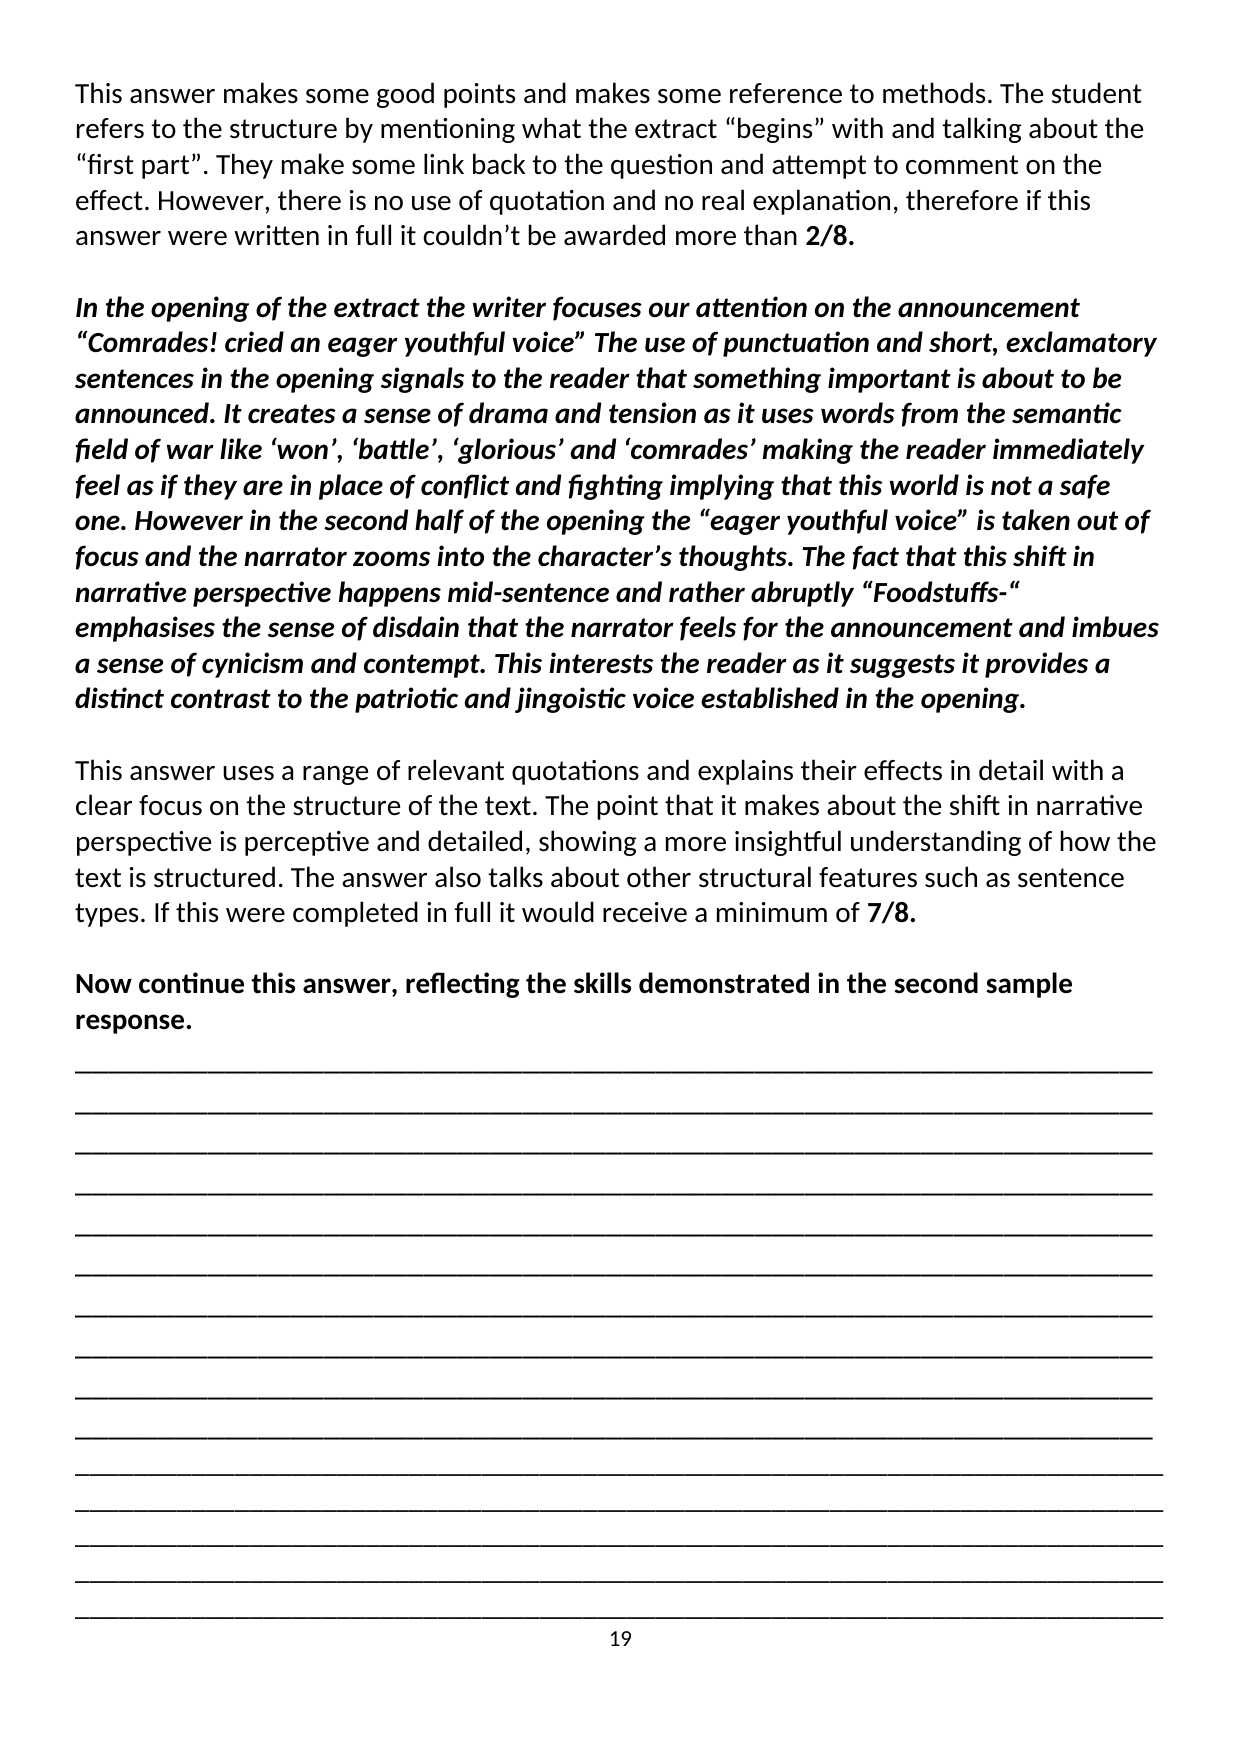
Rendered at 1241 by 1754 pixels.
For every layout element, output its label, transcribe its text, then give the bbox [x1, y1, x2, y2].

text This answer makes some good points and makes some reference to methods. The student refers to the structure by mentioning what the extract “begins” with and talking about the “first part”. They make some link back to the question and attempt to comment on the effect. However, there is no use of quotation and no real explanation, therefore if this answer were written in full it couldn’t be awarded more than 2/8. [75, 75, 1165, 253]
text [75, 1444, 1165, 1622]
text In the opening of the extract the writer focuses our attention on the announcement “Comrades! cried an eager youthful voice” The use of punctuation and short, exclamatory sentences in the opening signals to the reader that something important is about to be announced. It creates a sense of drama and tension as it uses words from the semantic field of war like ‘won’, ‘battle’, ‘glorious’ and ‘comrades’ making the reader immediately feel as if they are in place of conflict and fighting implying that this world is not a safe one. However in the second half of the opening the “eager youthful voice” is taken out of focus and the narrator zooms into the character’s thoughts. The fact that this shift in narrative perspective happens mid-sentence and rather abruptly “Foodstuffs-“ emphasises the sense of disdain that the narrator feels for the announcement and imbues a sense of cynicism and contempt. This interests the reader as it suggests it provides a distinct contrast to the patriotic and jingoistic voice established in the opening. [75, 289, 1165, 716]
text This answer uses a range of relevant quotations and explains their effects in detail with a clear focus on the structure of the text. The point that it makes about the shift in narrative perspective is perceptive and detailed, showing a more insightful understanding of how the text is structured. The answer also talks about other structural features such as sentence types. If this were completed in full it would receive a minimum of 7/8. [75, 752, 1165, 930]
text __________________________________________________________________________________________________________________________________________________________________________________________________________________________________________________________________________________________________________________________________________________________________________________________________________________________________________________________________________________________________________________________________________________________________________________________________________________________________________________________________________ [75, 1037, 1165, 1444]
text Now continue this answer, reflecting the skills demonstrated in the second sample response. [75, 966, 1165, 1037]
